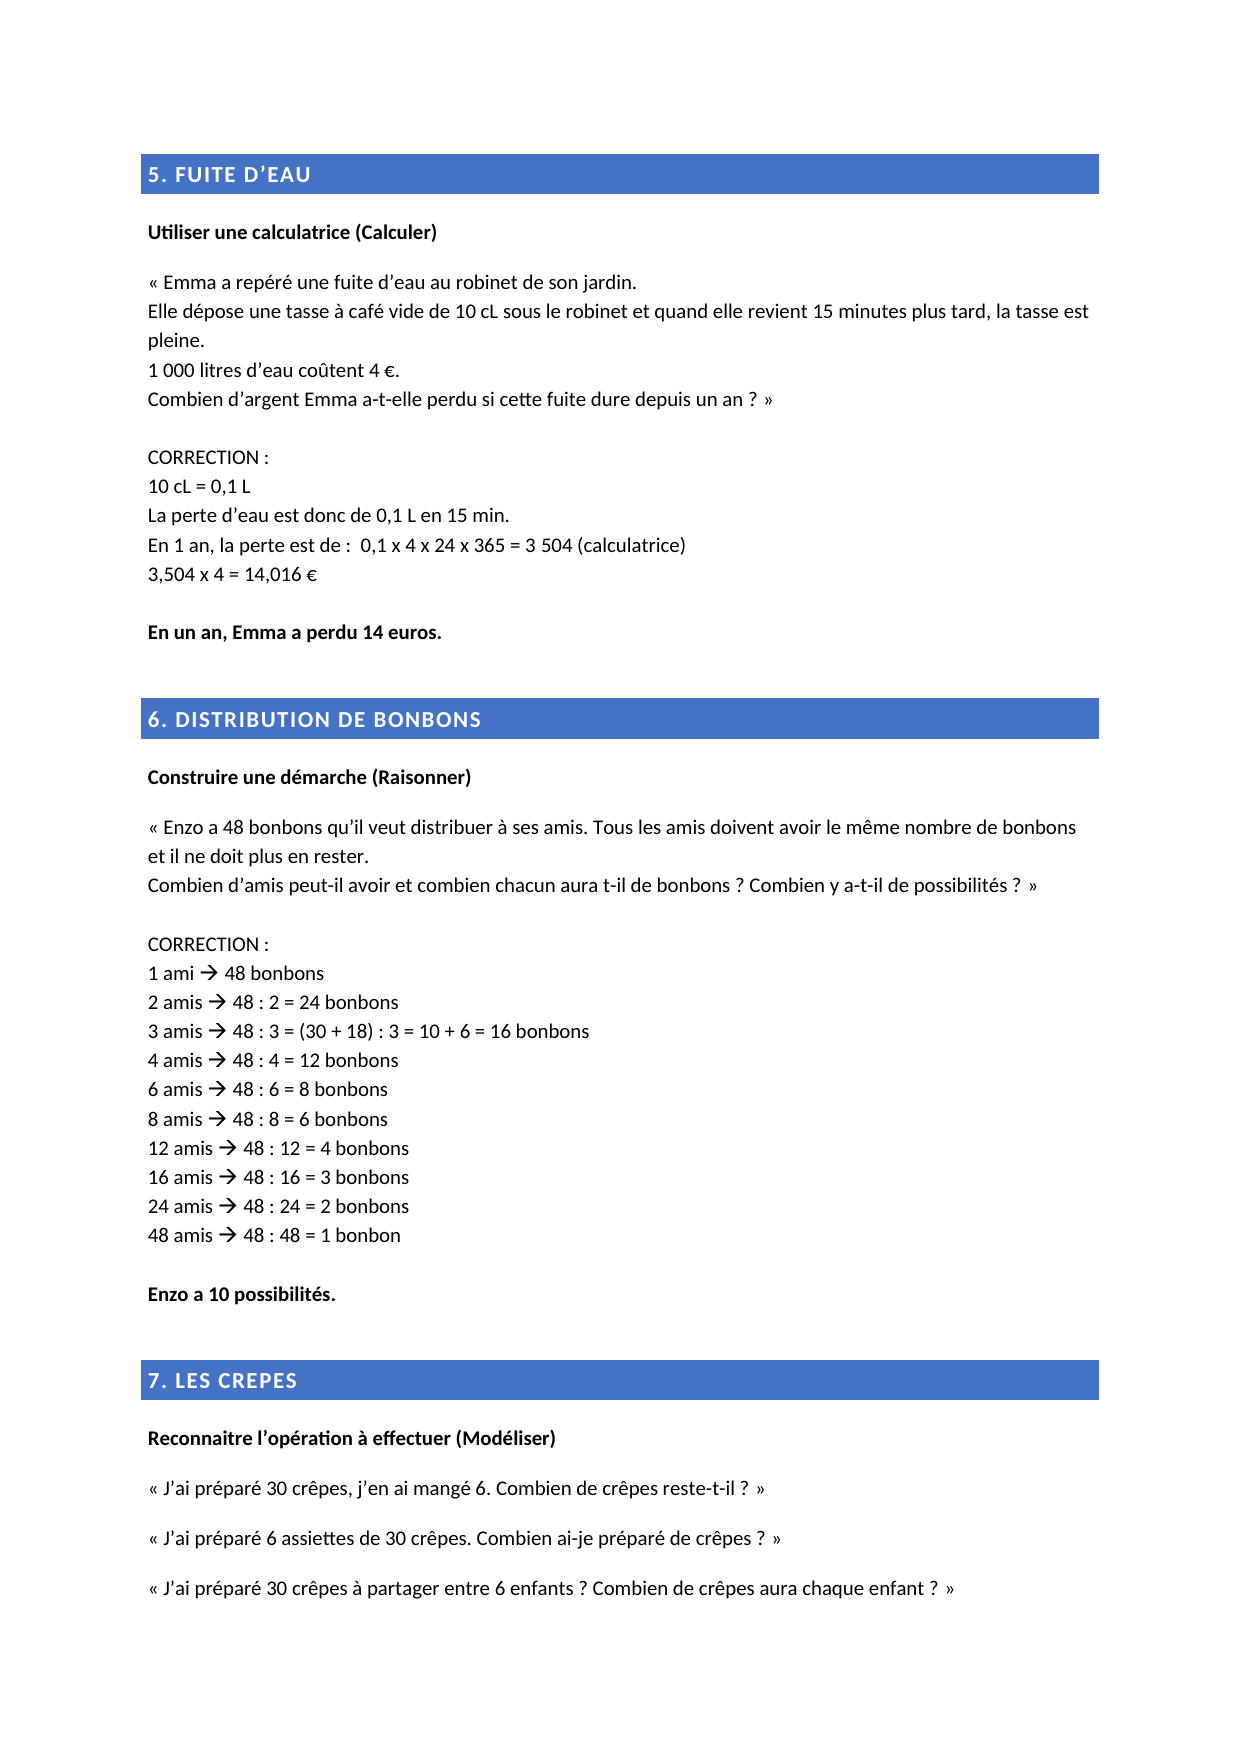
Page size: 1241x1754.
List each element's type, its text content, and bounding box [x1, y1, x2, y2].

text « J’ai préparé 30 crêpes, j’en ai mangé 6. Combien de crêpes reste-t-il ? » [148, 1475, 1093, 1501]
text 16 amis 48 : 16 = 3 bonbons [148, 1164, 1093, 1189]
text Elle dépose une tasse à café vide de 10 cL sous le robinet et quand elle revient 15 minutes plus tard, la tasse est pleine. [148, 298, 1093, 353]
text Combien d’argent Emma a-t-elle perdu si cette fuite dure depuis un an ? » [148, 386, 1093, 411]
text 24 amis 48 : 24 = 2 bonbons [148, 1193, 1093, 1219]
text Construire une démarche (Raisonner) [148, 764, 1093, 789]
text 3 amis 48 : 3 = (30 + 18) : 3 = 10 + 6 = 16 bonbons [148, 1018, 1093, 1044]
subtitle 7. les crepes [148, 1366, 1093, 1394]
text « J’ai préparé 30 crêpes à partager entre 6 enfants ? Combien de crêpes aura chaque enfant ? » [148, 1575, 1093, 1601]
text Combien d’amis peut-il avoir et combien chacun aura t-il de bonbons ? Combien y a-t-il de possibilités ? » [148, 872, 1093, 898]
text Enzo a 10 possibilités. [148, 1281, 1093, 1306]
text Reconnaitre l’opération à effectuer (Modéliser) [148, 1425, 1093, 1451]
text 1 ami 48 bonbons [148, 960, 1093, 985]
text En 1 an, la perte est de : 0,1 x 4 x 24 x 365 = 3 504 (calculatrice) [148, 532, 1093, 557]
text 3,504 x 4 = 14,016 € [148, 561, 1093, 586]
text CORRECTION : [148, 444, 1093, 470]
subtitle 5. fuite d’eau [148, 160, 1093, 188]
text 48 amis 48 : 48 = 1 bonbon [148, 1222, 1093, 1248]
text « Emma a repéré une fuite d’eau au robinet de son jardin. [148, 269, 1093, 295]
text « J’ai préparé 6 assiettes de 30 crêpes. Combien ai-je préparé de crêpes ? » [148, 1525, 1093, 1551]
text « Enzo a 48 bonbons qu’il veut distribuer à ses amis. Tous les amis doivent avoir le même nombre de bonbons et il ne doit plus en rester. [148, 814, 1093, 869]
text 8 amis 48 : 8 = 6 bonbons [148, 1106, 1093, 1131]
text 10 cL = 0,1 L [148, 473, 1093, 499]
text 1 000 litres d’eau coûtent 4 €. [148, 357, 1093, 382]
text 2 amis 48 : 2 = 24 bonbons [148, 989, 1093, 1014]
text La perte d’eau est donc de 0,1 L en 15 min. [148, 503, 1093, 528]
text 6 amis 48 : 6 = 8 bonbons [148, 1077, 1093, 1102]
text En un an, Emma a perdu 14 euros. [148, 619, 1093, 645]
text 4 amis 48 : 4 = 12 bonbons [148, 1047, 1093, 1073]
text 12 amis 48 : 12 = 4 bonbons [148, 1135, 1093, 1160]
text Utiliser une calculatrice (Calculer) [148, 219, 1093, 245]
text CORRECTION : [148, 931, 1093, 956]
subtitle 6. Distribution de bonbons [148, 705, 1093, 733]
